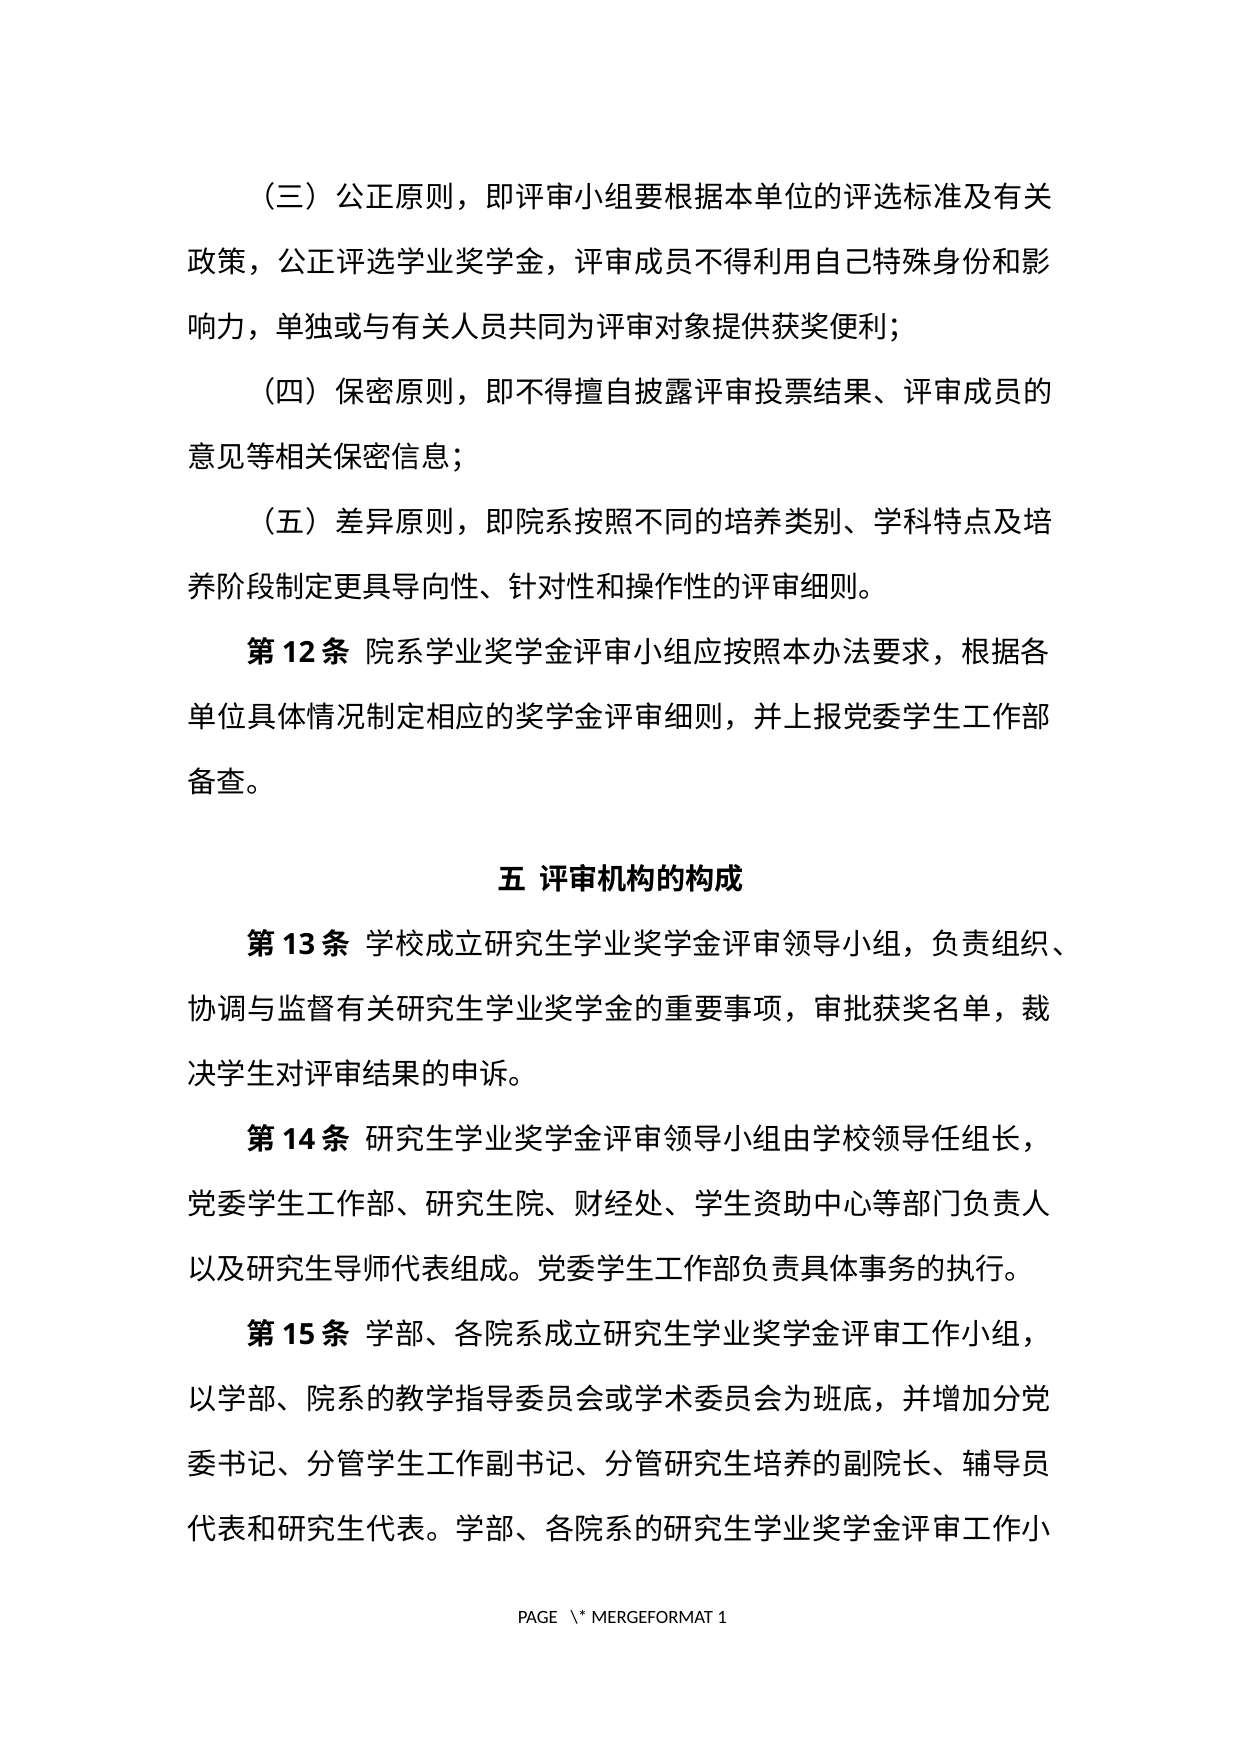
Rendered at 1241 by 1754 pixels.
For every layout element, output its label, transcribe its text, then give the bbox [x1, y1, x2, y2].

text （五）差异原则，即院系按照不同的培养类别、学科特点及培养阶段制定更具导向性、针对性和操作性的评审细则。 [187, 487, 1053, 617]
text 第14条 研究生学业奖学金评审领导小组由学校领导任组长，党委学生工作部、研究生院、财经处、学生资助中心等部门负责人以及研究生导师代表组成。党委学生工作部负责具体事务的执行。 [187, 1104, 1053, 1299]
text （三）公正原则，即评审小组要根据本单位的评选标准及有关政策，公正评选学业奖学金，评审成员不得利用自己特殊身份和影响力，单独或与有关人员共同为评审对象提供获奖便利； [187, 162, 1053, 357]
text 五 评审机构的构成 [187, 844, 1053, 909]
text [187, 1299, 1053, 1559]
text 第12条 院系学业奖学金评审小组应按照本办法要求，根据各单位具体情况制定相应的奖学金评审细则，并上报党委学生工作部备查。 [187, 617, 1053, 812]
text （四）保密原则，即不得擅自披露评审投票结果、评审成员的意见等相关保密信息； [187, 357, 1053, 487]
text 第13条 学校成立研究生学业奖学金评审领导小组，负责组织、协调与监督有关研究生学业奖学金的重要事项，审批获奖名单，裁决学生对评审结果的申诉。 [187, 909, 1053, 1104]
